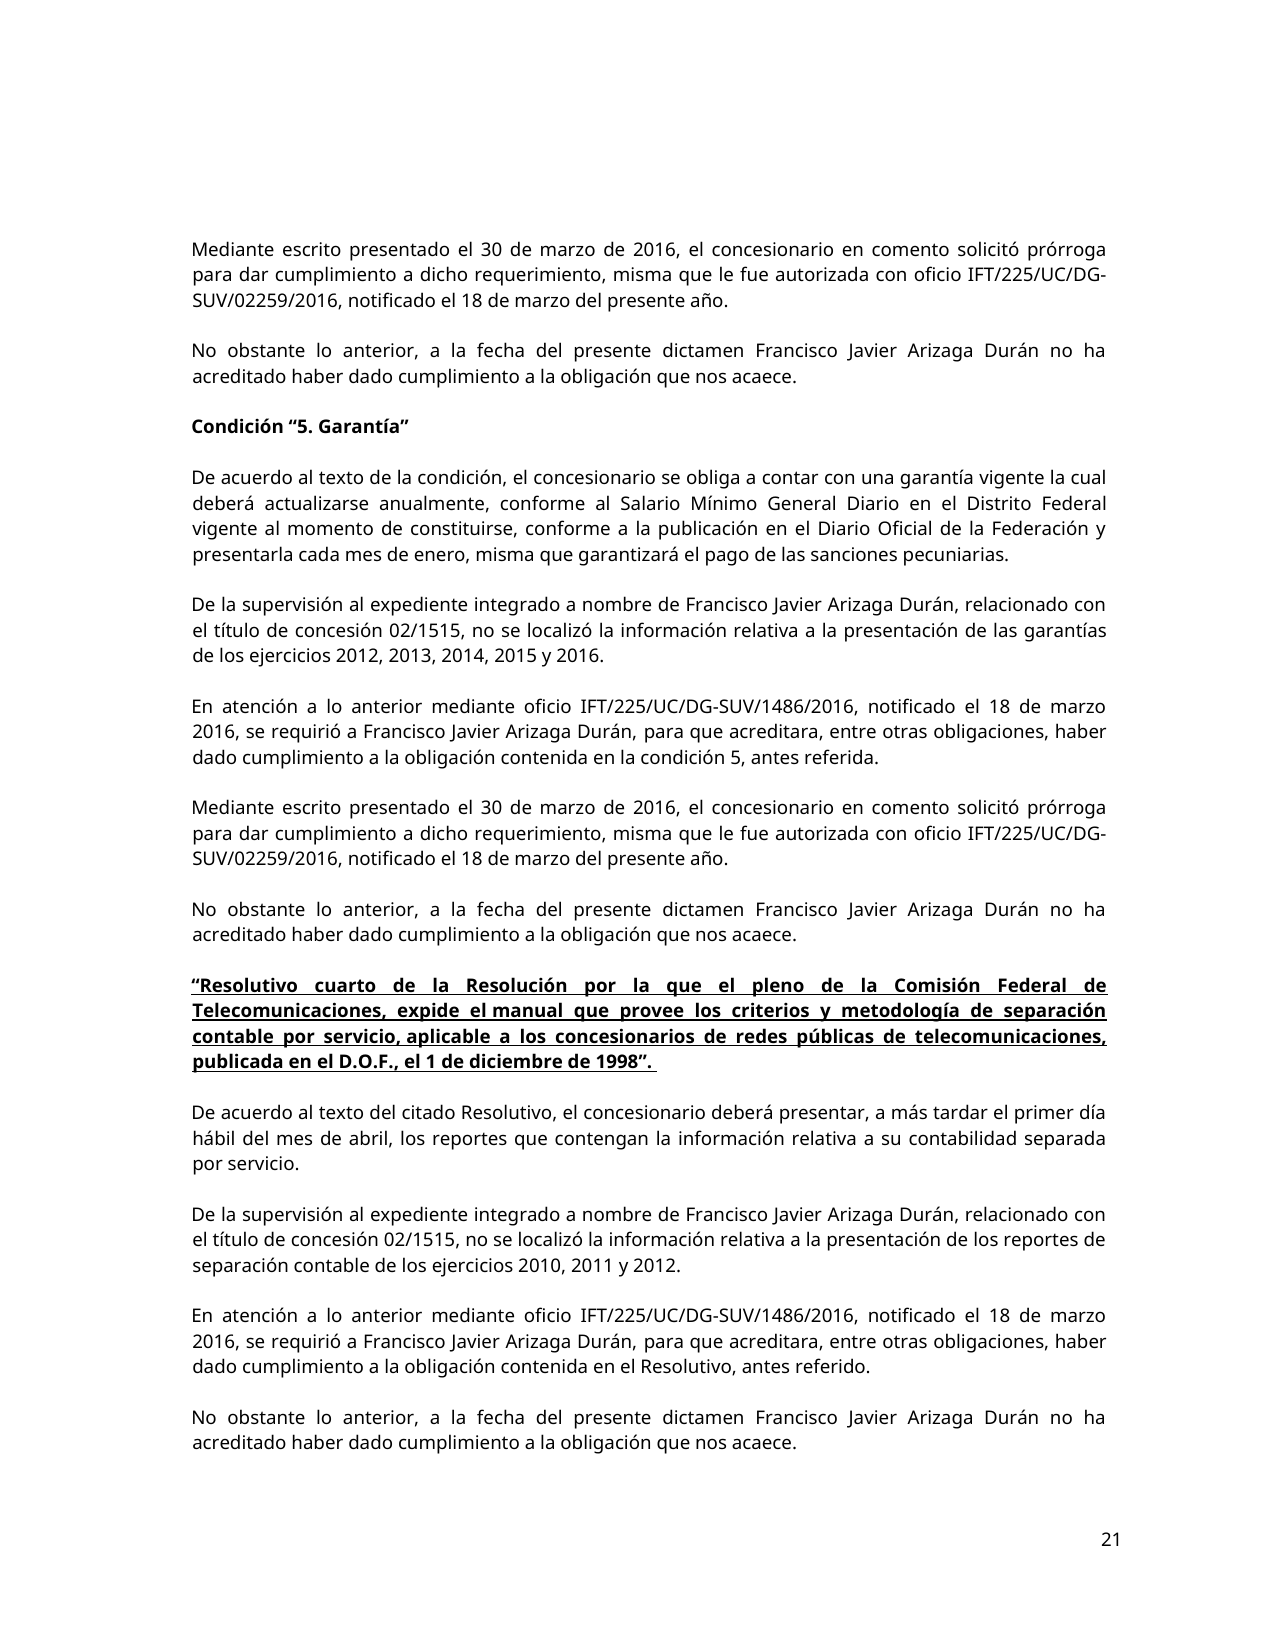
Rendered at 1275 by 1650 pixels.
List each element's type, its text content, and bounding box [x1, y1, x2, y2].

list Mediante escrito presentado el 30 de marzo de 2016, el concesionario en comento solicitó prórroga para dar cumplimiento a dicho requerimiento, misma que le fue autorizada con oficio IFT/225/UC/DG-SUV/02259/2016, notificado el 18 de marzo del presente año. [191, 794, 1107, 871]
list “Resolutivo cuarto de la Resolución por la que el pleno de la Comisión Federal de Telecomunicaciones, expide el manual que provee los criterios y metodología de separación contable por servicio, aplicable a los concesionarios de redes públicas de telecomunicaciones, publicada en el D.O.F., el 1 de diciembre de 1998”. [191, 972, 1107, 994]
list De acuerdo al texto del citado Resolutivo, el concesionario deberá presentar, a más tardar el primer día hábil del mes de abril, los reportes que contengan la información relativa a su contabilidad separada por servicio. [191, 1099, 1107, 1176]
list En atención a lo anterior mediante oficio IFT/225/UC/DG-SUV/1486/2016, notificado el 18 de marzo 2016, se requirió a Francisco Javier Arizaga Durán, para que acreditara, entre otras obligaciones, haber dado cumplimiento a la obligación contenida en el Resolutivo, antes referido. [191, 1302, 1107, 1379]
list Mediante escrito presentado el 30 de marzo de 2016, el concesionario en comento solicitó prórroga para dar cumplimiento a dicho requerimiento, misma que le fue autorizada con oficio IFT/225/UC/DG-SUV/02259/2016, notificado el 18 de marzo del presente año. [191, 236, 1107, 313]
list No obstante lo anterior, a la fecha del presente dictamen Francisco Javier Arizaga Durán no ha acreditado haber dado cumplimiento a la obligación que nos acaece. [191, 338, 1107, 389]
list En atención a lo anterior mediante oficio IFT/225/UC/DG-SUV/1486/2016, notificado el 18 de marzo 2016, se requirió a Francisco Javier Arizaga Durán, para que acreditara, entre otras obligaciones, haber dado cumplimiento a la obligación contenida en la condición 5, antes referida. [191, 693, 1107, 769]
list De la supervisión al expediente integrado a nombre de Francisco Javier Arizaga Durán, relacionado con el título de concesión 02/1515, no se localizó la información relativa a la presentación de las garantías de los ejercicios 2012, 2013, 2014, 2015 y 2016. [191, 591, 1107, 668]
list “Resolutivo cuarto de la Resolución por la que el pleno de la Comisión Federal de Telecomunicaciones, expide el manual que provee los criterios y metodología de separación contable por servicio, aplicable a los concesionarios de redes públicas de telecomunicaciones, publicada en el D.O.F., el 1 de diciembre de 1998”. [191, 995, 1107, 1074]
list Condición “5. Garantía” [191, 414, 1107, 439]
list No obstante lo anterior, a la fecha del presente dictamen Francisco Javier Arizaga Durán no ha acreditado haber dado cumplimiento a la obligación que nos acaece. [191, 896, 1107, 947]
list De acuerdo al texto de la condición, el concesionario se obliga a contar con una garantía vigente la cual deberá actualizarse anualmente, conforme al Salario Mínimo General Diario en el Distrito Federal vigente al momento de constituirse, conforme a la publicación en el Diario Oficial de la Federación y presentarla cada mes de enero, misma que garantizará el pago de las sanciones pecuniarias. [191, 464, 1107, 566]
list No obstante lo anterior, a la fecha del presente dictamen Francisco Javier Arizaga Durán no ha acreditado haber dado cumplimiento a la obligación que nos acaece. [191, 1404, 1107, 1455]
list De la supervisión al expediente integrado a nombre de Francisco Javier Arizaga Durán, relacionado con el título de concesión 02/1515, no se localizó la información relativa a la presentación de los reportes de separación contable de los ejercicios 2010, 2011 y 2012. [191, 1201, 1107, 1277]
